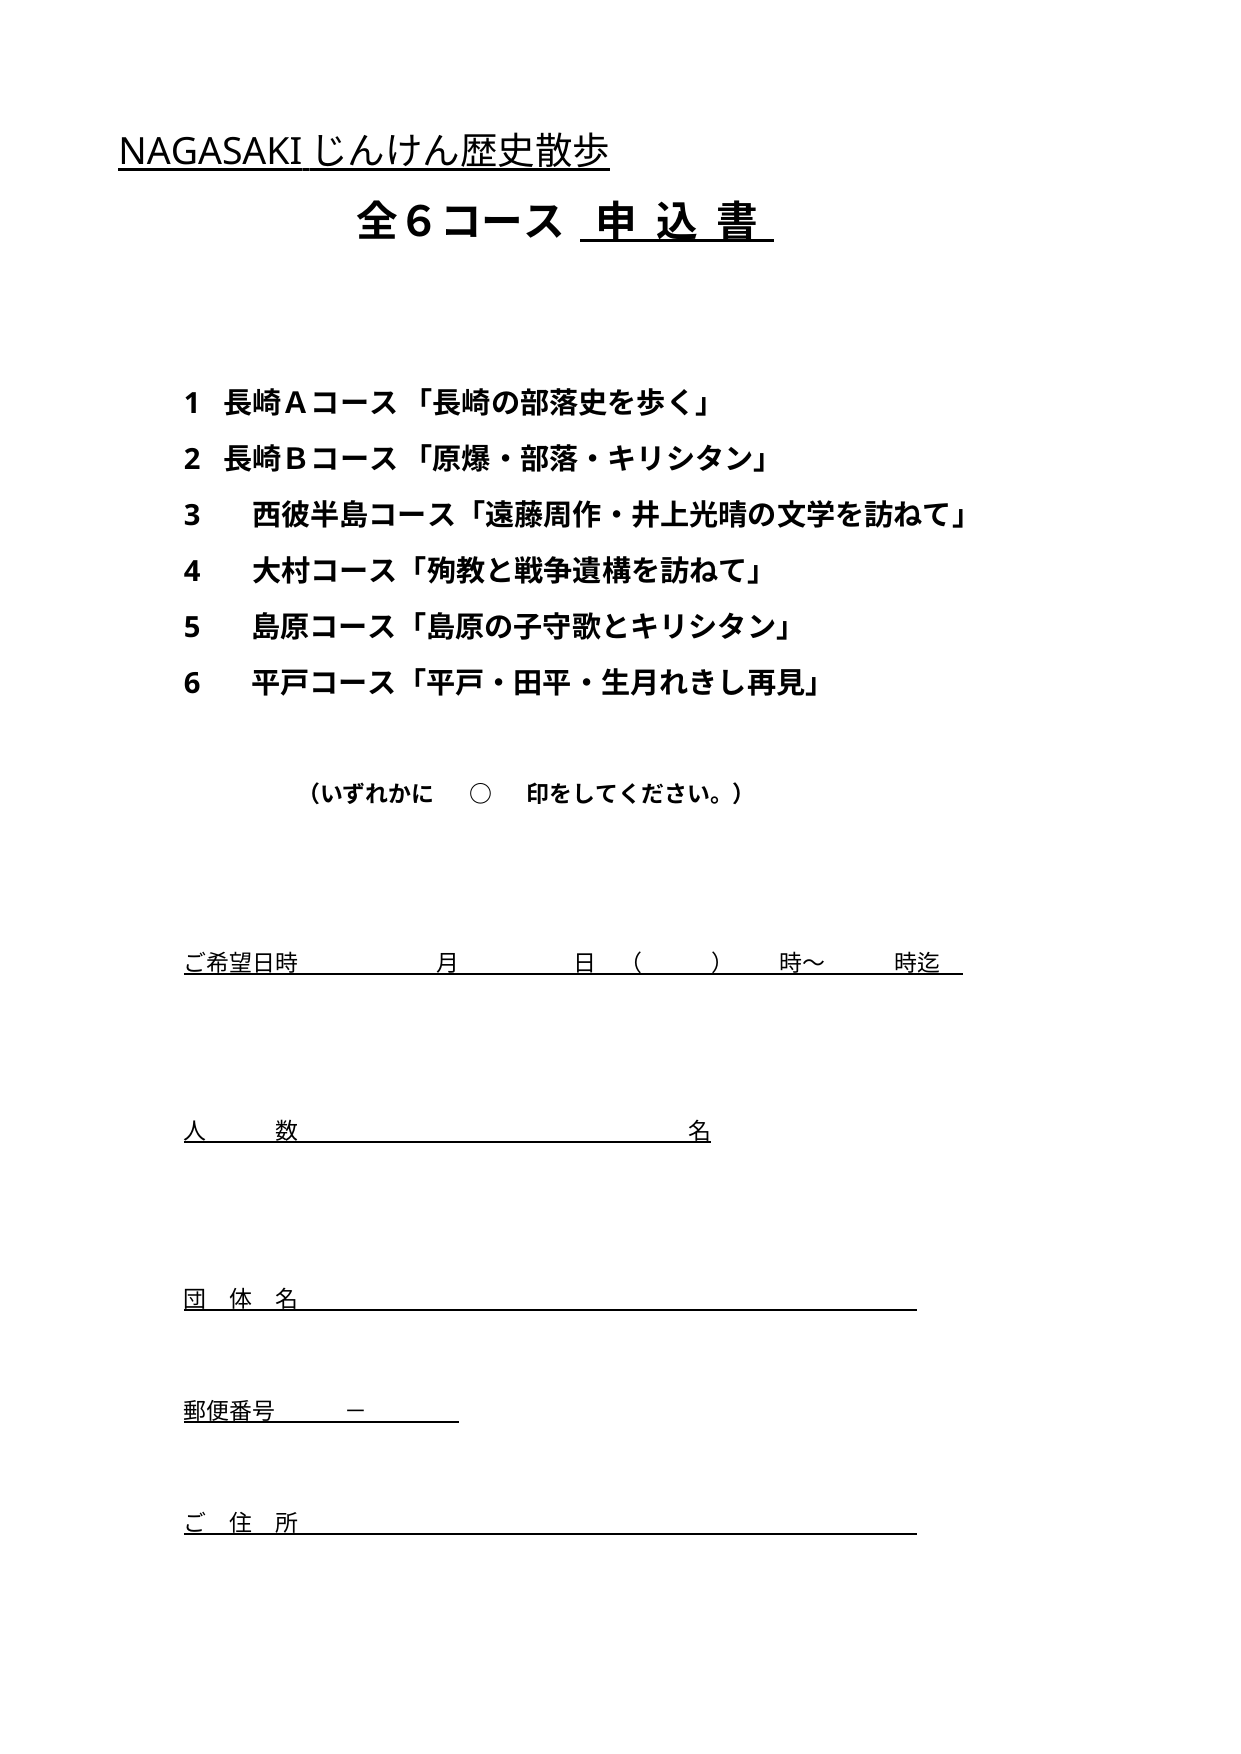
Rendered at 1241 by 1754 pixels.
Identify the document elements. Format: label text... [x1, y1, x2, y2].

text 6 平戸コース「平戸・田平・生月れきし再見」 [118, 653, 1128, 709]
text 3 西彼半島コース「遠藤周作・井上光晴の文学を訪ねて」 [118, 485, 1128, 541]
text 2 長崎Ｂコース 「原爆・部落・キリシタン」 [118, 429, 1128, 485]
text 5 島原コース「島原の子守歌とキリシタン」 [118, 597, 1128, 653]
text 全６コース 申 込 書 [118, 176, 1128, 261]
text 人 数 名 [118, 1101, 1128, 1157]
text 4 大村コース「殉教と戦争遺構を訪ねて」 [118, 541, 1128, 597]
text ご希望日時 月 日 （ ） 時～ 時迄 [118, 933, 1128, 989]
text 郵便番号 － [118, 1381, 1128, 1437]
text ご 住 所 [118, 1493, 1128, 1549]
text 1 長崎Ａコース 「長崎の部落史を歩く」 [118, 373, 1128, 429]
text 団 体 名 [118, 1269, 1128, 1325]
text NAGASAKIじんけん歴史散歩 [118, 120, 1128, 176]
text （いずれかに ○ 印をしてください。） [118, 765, 1128, 821]
